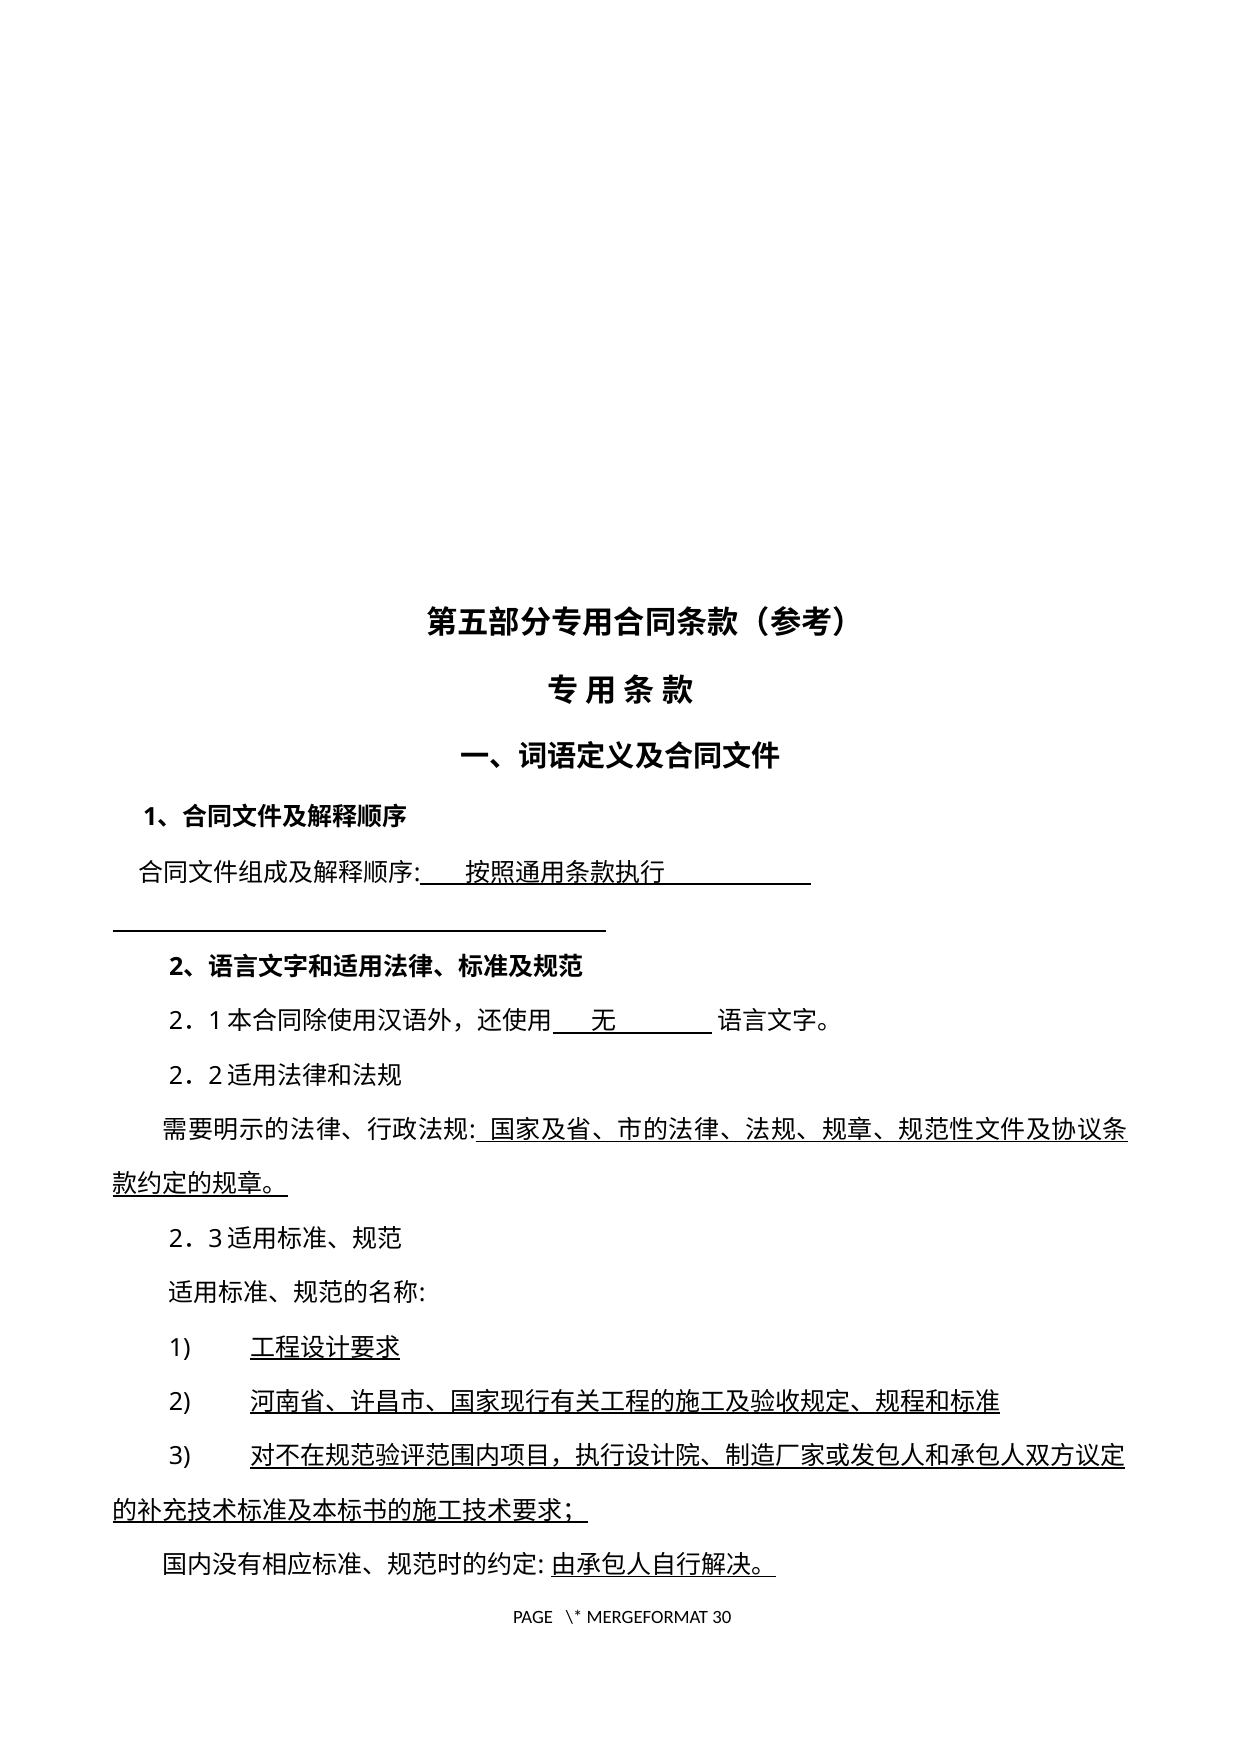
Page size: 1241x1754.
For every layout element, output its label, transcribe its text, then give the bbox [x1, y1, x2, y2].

text 适用标准、规范的名称: [112, 1273, 1128, 1309]
text 专 用 条 款 [112, 665, 1128, 710]
text 2．3适用标准、规范 [112, 1218, 1128, 1254]
text 合同文件组成及解释顺序: 按照通用条款执行 [112, 852, 1128, 888]
list 对不在规范验评范围内项目，执行设计院、制造厂家或发包人和承包人双方议定的补充技术标准及本标书的施工技术要求； [112, 1436, 1128, 1526]
text 2．1本合同除使用汉语外，还使用 无 语言文字。 [112, 1001, 1128, 1037]
text 国内没有相应标准、规范时的约定: 由承包人自行解决。 [112, 1544, 1128, 1581]
list 工程设计要求 [112, 1327, 1128, 1363]
text 2．2适用法律和法规 [112, 1055, 1128, 1091]
text 需要明示的法律、行政法规: 国家及省、市的法律、法规、规章、规范性文件及协议条款约定的规章。 [112, 1109, 1128, 1200]
text 一、词语定义及合同文件 [112, 733, 1128, 775]
list 河南省、许昌市、国家现行有关工程的施工及验收规定、规程和标准 [112, 1381, 1128, 1418]
text 2、语言文字和适用法律、标准及规范 [112, 946, 1128, 983]
text 第五部分专用合同条款（参考） [112, 597, 1128, 642]
text 1、合同文件及解释顺序 [112, 796, 1128, 832]
